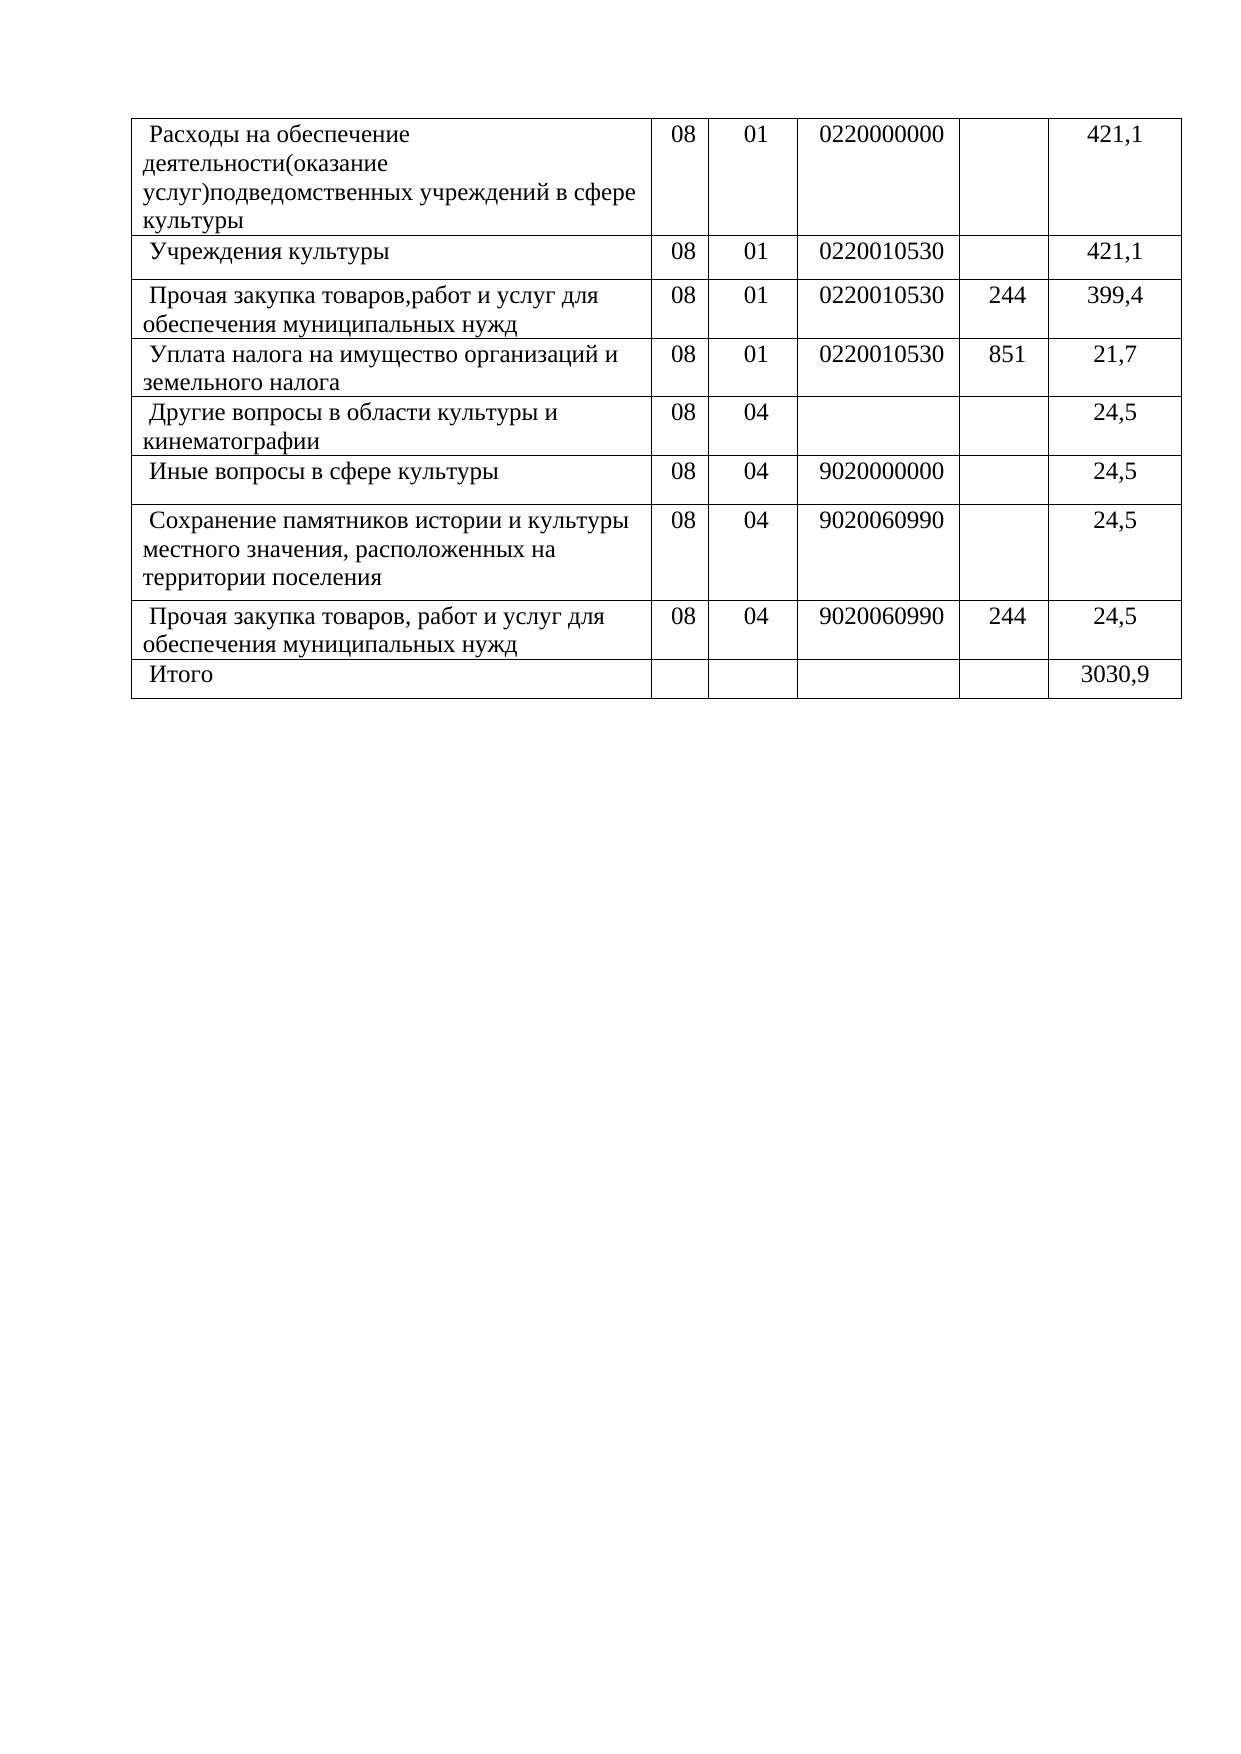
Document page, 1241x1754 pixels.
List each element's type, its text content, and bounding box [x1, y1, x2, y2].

table_cell 21,7 [1049, 339, 1181, 396]
table_cell 04 [709, 456, 797, 504]
table_cell 08 [652, 119, 708, 235]
table_cell 3030,9 [1049, 660, 1181, 698]
table_cell Другие вопросы в области культуры и кинематографии [132, 397, 651, 455]
table_cell [709, 660, 797, 698]
table_cell [960, 456, 1048, 504]
table_cell 08 [652, 339, 708, 396]
table_cell 0220010530 [798, 280, 959, 338]
table_cell 08 [652, 280, 708, 338]
table_cell Прочая закупка товаров, работ и услуг для обеспечения муниципальных нужд [132, 601, 651, 658]
table_cell 421,1 [1049, 236, 1181, 279]
table_cell 9020060990 [798, 601, 959, 658]
table_cell 08 [652, 456, 708, 504]
table_cell 9020000000 [798, 456, 959, 504]
table_cell 421,1 [1049, 119, 1181, 235]
table_cell 0220000000 [798, 119, 959, 235]
table_cell [798, 397, 959, 455]
table_cell 399,4 [1049, 280, 1181, 338]
table_cell [960, 660, 1048, 698]
table_cell 9020060990 [798, 505, 959, 600]
table_cell 04 [709, 397, 797, 455]
table_cell 01 [709, 339, 797, 396]
table_cell 08 [652, 505, 708, 600]
table_cell Расходы на обеспечение деятельности(оказание услуг)подведомственных учреждений в сфере культуры [132, 119, 651, 235]
table_cell 01 [709, 280, 797, 338]
table_cell 24,5 [1049, 505, 1181, 600]
table_cell 244 [960, 280, 1048, 338]
table_cell 24,5 [1049, 601, 1181, 658]
table_cell Иные вопросы в сфере культуры [132, 456, 651, 504]
table_cell [960, 505, 1048, 600]
table_cell [652, 660, 708, 698]
table_cell 0220010530 [798, 339, 959, 396]
table_cell Учреждения культуры [132, 236, 651, 279]
table_cell Уплата налога на имущество организаций и земельного налога [132, 339, 651, 396]
table_cell 24,5 [1049, 397, 1181, 455]
table_cell Итого [132, 660, 651, 698]
table_cell Прочая закупка товаров,работ и услуг для обеспечения муниципальных нужд [132, 280, 651, 338]
table_cell 0220010530 [798, 236, 959, 279]
table_cell 08 [652, 397, 708, 455]
table_cell [960, 119, 1048, 235]
table_cell 24,5 [1049, 456, 1181, 504]
table_cell [798, 660, 959, 698]
table_cell Сохранение памятников истории и культуры местного значения, расположенных на территории поселения [132, 505, 651, 600]
table_cell 01 [709, 236, 797, 279]
table_cell 851 [960, 339, 1048, 396]
table_cell 08 [652, 236, 708, 279]
table_cell 01 [709, 119, 797, 235]
table_cell 04 [709, 601, 797, 658]
table_cell [960, 397, 1048, 455]
table_cell 244 [960, 601, 1048, 658]
table_cell 08 [652, 601, 708, 658]
table_cell [960, 236, 1048, 279]
table_cell 04 [709, 505, 797, 600]
